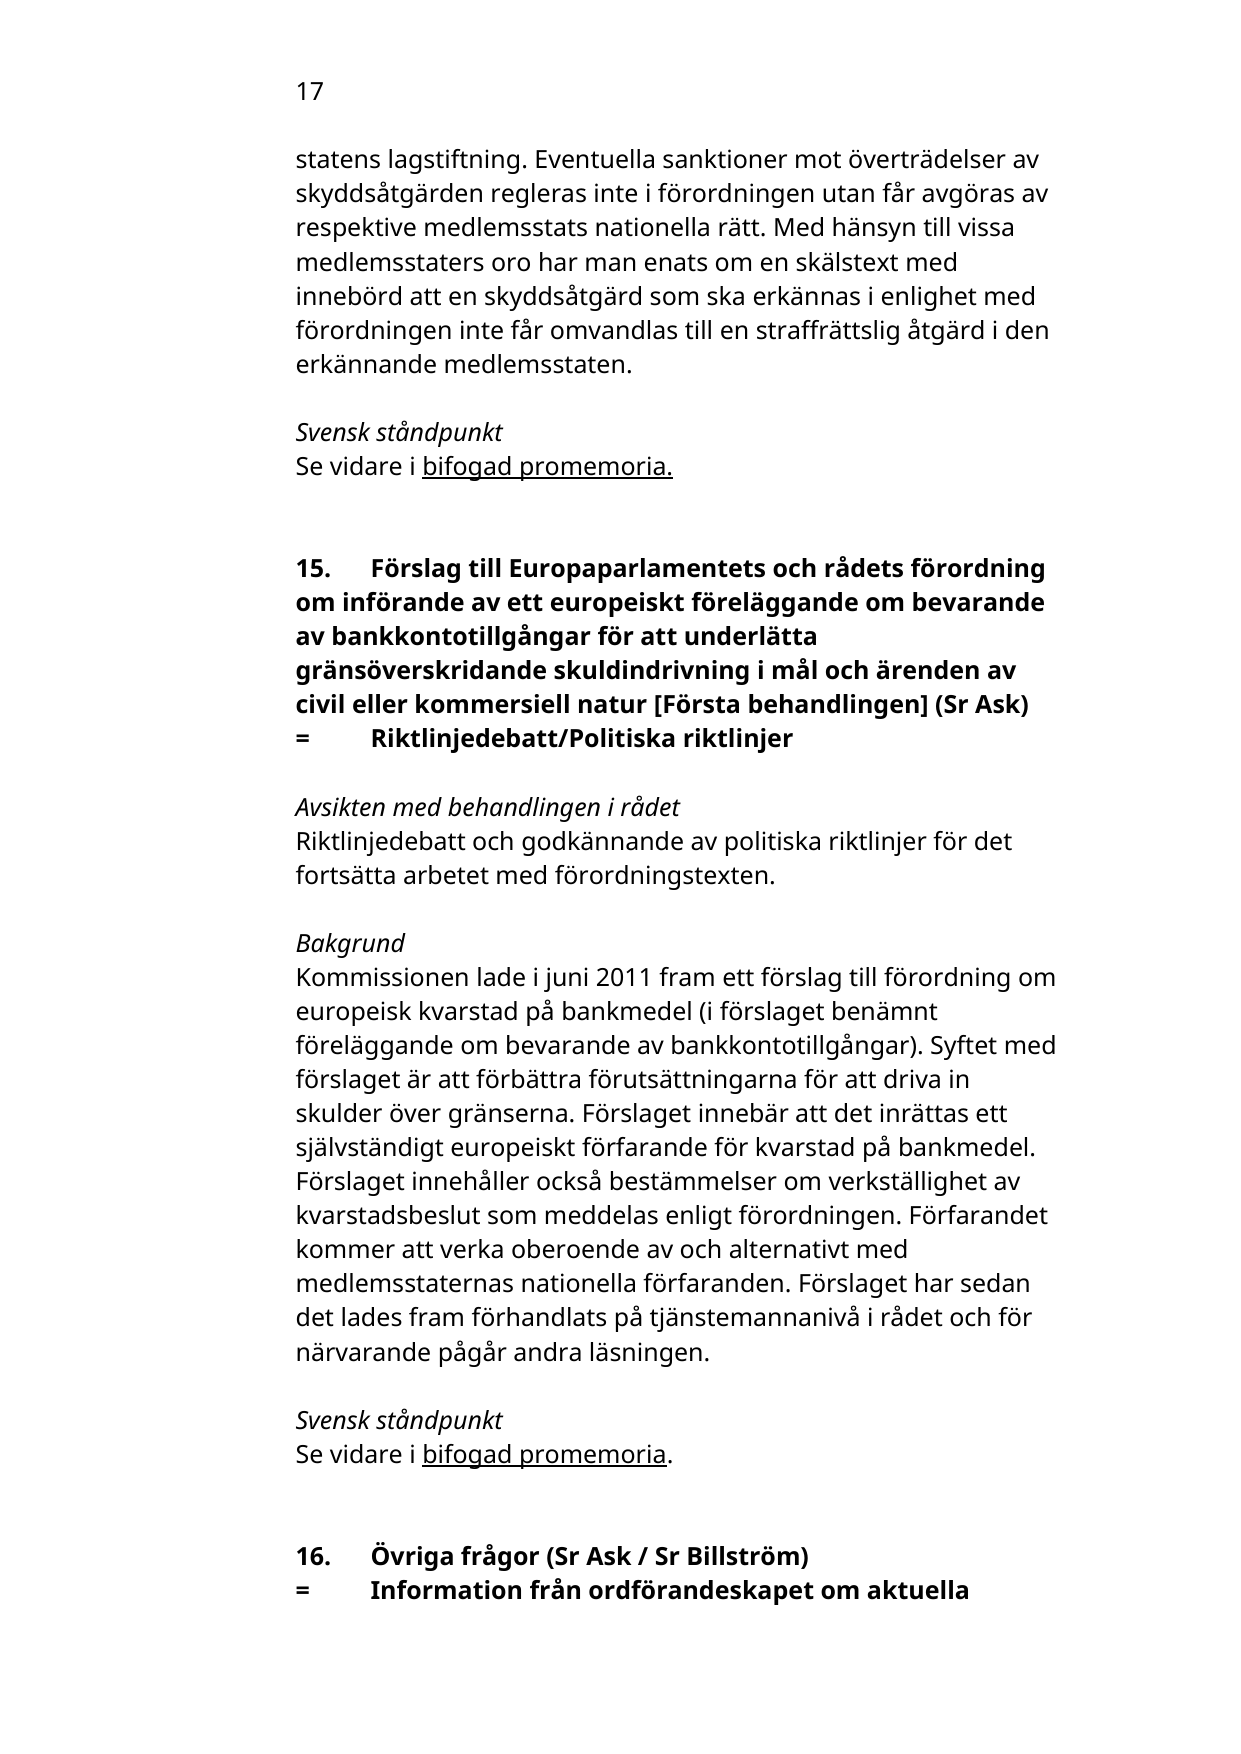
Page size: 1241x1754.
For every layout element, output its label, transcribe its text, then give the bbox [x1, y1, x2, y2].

text Kommissionen lade i juni 2011 fram ett förslag till förordning om europeisk kvarstad på bankmedel (i förslaget benämnt föreläggande om bevarande av bankkontotillgångar). Syftet med förslaget är att förbättra förutsättningarna för att driva in skulder över gränserna. Förslaget innebär att det inrättas ett självständigt europeiskt förfarande för kvarstad på bankmedel. Förslaget innehåller också bestämmelser om verkställighet av kvarstadsbeslut som meddelas enligt förordningen. Förfarandet kommer att verka oberoende av och alternativt med medlemsstaternas nationella förfaranden. Förslaget har sedan det lades fram förhandlats på tjänstemannanivå i rådet och för närvarande pågår andra läsningen. [295, 959, 1063, 1368]
text Avsikten med behandlingen i rådet [295, 789, 1063, 823]
text 16. Övriga frågor (Sr Ask / Sr Billström) [295, 1538, 1063, 1573]
text = Riktlinjedebatt/Politiska riktlinjer [295, 721, 1063, 755]
text 15. Förslag till Europaparlamentets och rådets förordning om införande av ett europeiskt föreläggande om bevarande av bankkontotillgångar för att underlätta gränsöverskridande skuldindrivning i mål och ärenden av civil eller kommersiell natur [Första behandlingen] (Sr Ask) [295, 551, 1063, 721]
text Bakgrund [295, 925, 1063, 959]
text = Information från ordförandeskapet om aktuella lagstiftningsförslag [295, 1573, 1063, 1607]
text Svensk ståndpunkt [295, 1402, 1063, 1436]
text Se vidare i bifogad promemoria. [295, 1436, 1063, 1470]
text Se vidare i bifogad promemoria. [295, 448, 1063, 483]
text Riktlinjedebatt och godkännande av politiska riktlinjer för det fortsätta arbetet med förordningstexten. [295, 823, 1063, 891]
text Svensk ståndpunkt [295, 414, 1063, 448]
